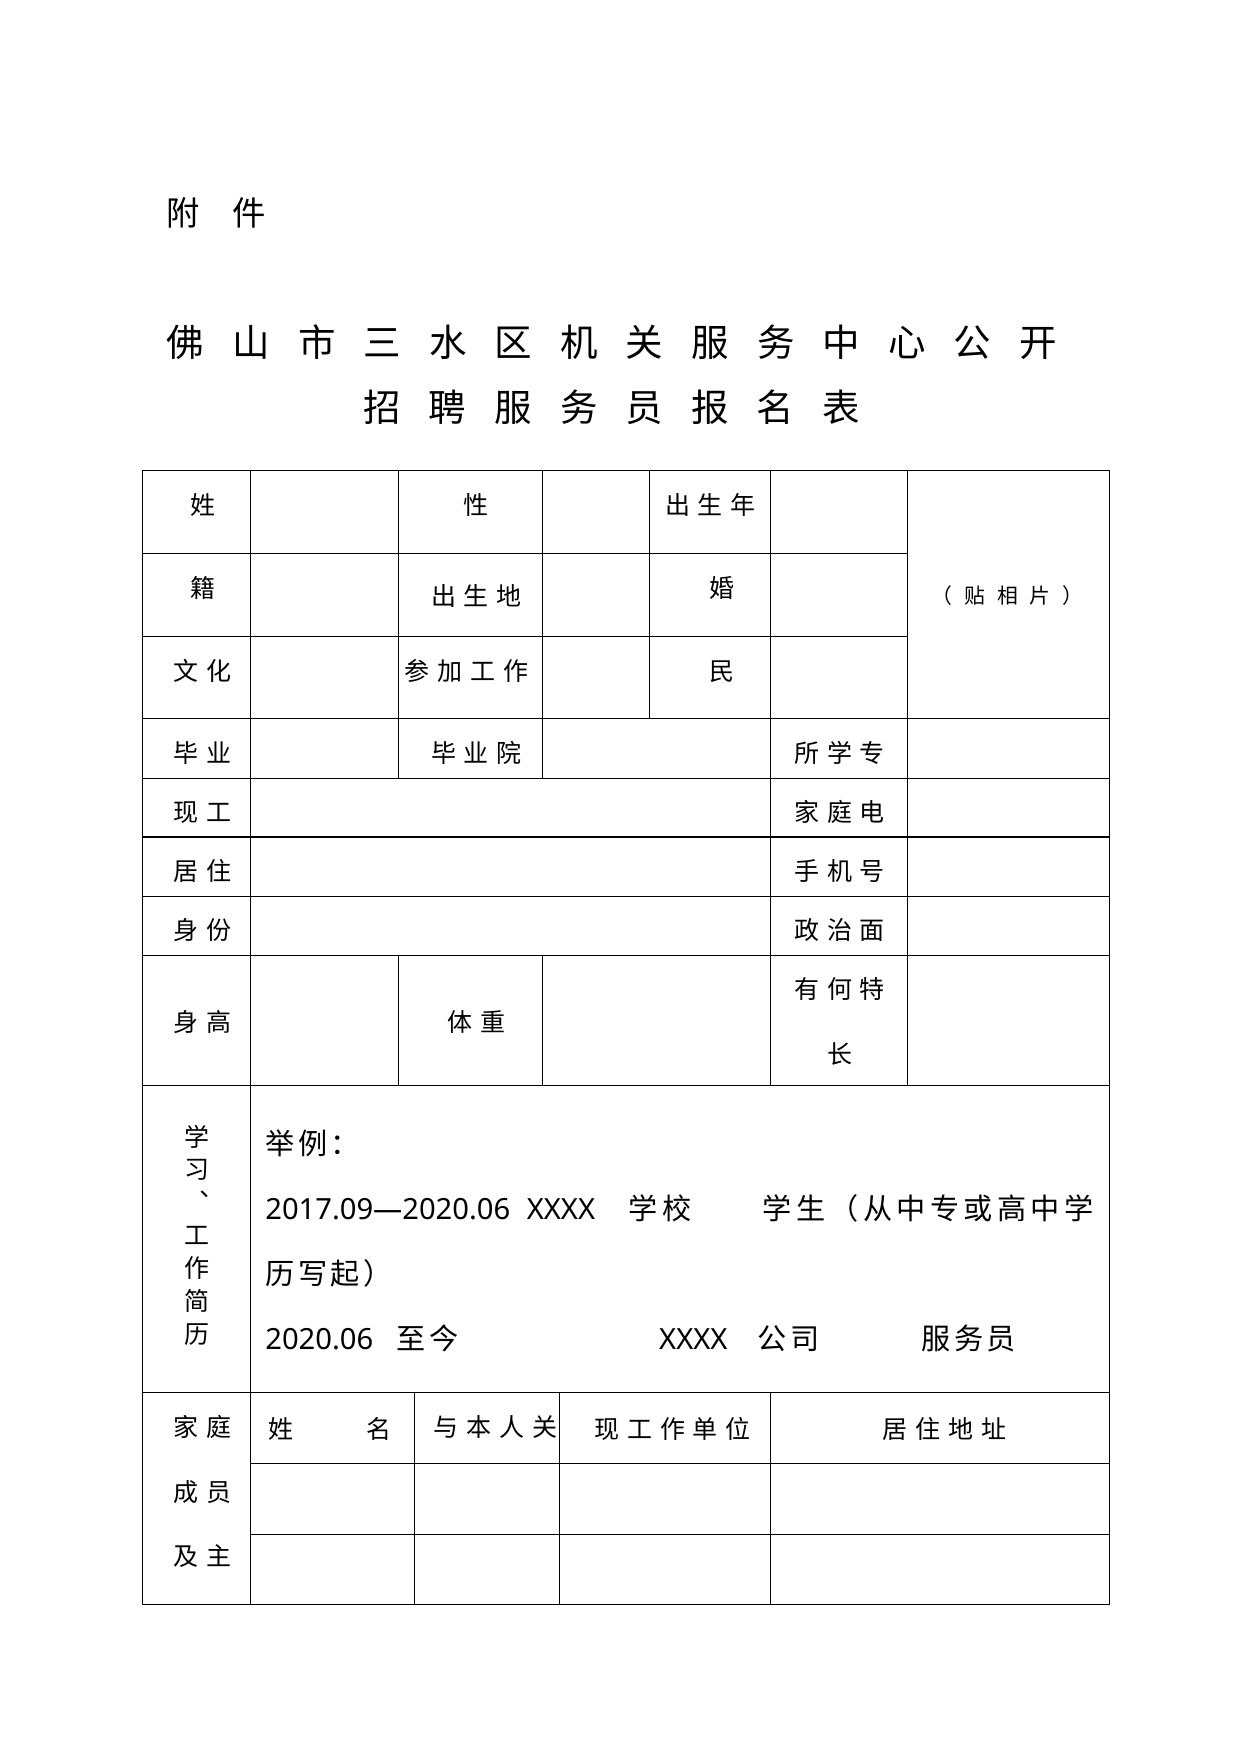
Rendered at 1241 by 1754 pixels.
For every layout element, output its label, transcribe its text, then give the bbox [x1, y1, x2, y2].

table_cell [560, 1535, 770, 1604]
table_cell [908, 838, 1109, 896]
table_cell [543, 554, 649, 636]
table_cell [415, 1535, 559, 1604]
table_cell [908, 719, 1109, 777]
table_cell 婚 否 [650, 554, 770, 636]
table_cell 毕业时间 [143, 719, 250, 777]
table_header 姓 名 [143, 471, 250, 553]
table_cell [771, 637, 907, 718]
table_cell 体重 [399, 956, 542, 1085]
table_cell [771, 1464, 1109, 1533]
table_cell 举例： 2017.09—2020.06 XXXX学校 学生（从中专或高中学历写起） 2020.06至今 XXXX公司 服务员 [251, 1086, 1109, 1392]
table_cell 家庭电话 [771, 779, 907, 836]
table_cell [251, 1464, 414, 1533]
table_header （贴相片） [908, 471, 1109, 718]
table_cell [908, 956, 1109, 1085]
table_cell 民 族 [650, 637, 770, 718]
table_header [543, 471, 649, 553]
table_cell 所学专业 [771, 719, 907, 777]
text 佛山市三水区机关服务中心公开招聘服务员报名表 [157, 308, 1085, 437]
table_cell [251, 779, 770, 836]
table_header [771, 471, 907, 553]
table_cell 与本人关系 [415, 1393, 559, 1463]
table_cell [560, 1464, 770, 1533]
table_cell [415, 1464, 559, 1533]
table_cell 文化程度 [143, 637, 250, 718]
table_cell 现工作 单 位 [143, 779, 250, 836]
table_cell 现工作单位 [560, 1393, 770, 1463]
table_cell 有何特长 [771, 956, 907, 1085]
table_cell [543, 956, 770, 1085]
table_cell [543, 637, 649, 718]
table_header 出生年月 [650, 471, 770, 553]
table_cell 手机号码 [771, 838, 907, 896]
table_cell 籍 贯 [143, 554, 250, 636]
table_cell [251, 554, 398, 636]
table_cell [251, 637, 398, 718]
table_cell 参加工作时间 [399, 637, 542, 718]
table_cell 学习、工作简历 [143, 1086, 250, 1392]
table_cell [543, 719, 770, 777]
table_cell 身份证号 [143, 897, 250, 954]
table_cell [771, 554, 907, 636]
table_cell 毕业院校 [399, 719, 542, 777]
table_cell [771, 1535, 1109, 1604]
table_cell [251, 1535, 414, 1604]
table_cell 居住地址 [771, 1393, 1109, 1463]
table_cell 身高 [143, 956, 250, 1085]
table_cell 居住地址 [143, 838, 250, 896]
table_cell 出生地 [399, 554, 542, 636]
table_cell 家庭成员及主要 社会关系 （主要是配偶、父母、兄弟、姐妹等） [143, 1393, 250, 1604]
table_cell [251, 719, 398, 777]
table_cell [251, 838, 770, 896]
table_header [251, 471, 398, 553]
table_cell 政治面貌 [771, 897, 907, 954]
table_cell [251, 956, 398, 1085]
table_header 性 别 [399, 471, 542, 553]
table_cell [251, 897, 770, 954]
table_cell [908, 897, 1109, 954]
text 附件 [167, 178, 1085, 243]
table_cell [908, 779, 1109, 836]
table_cell 姓 名 [251, 1393, 414, 1463]
